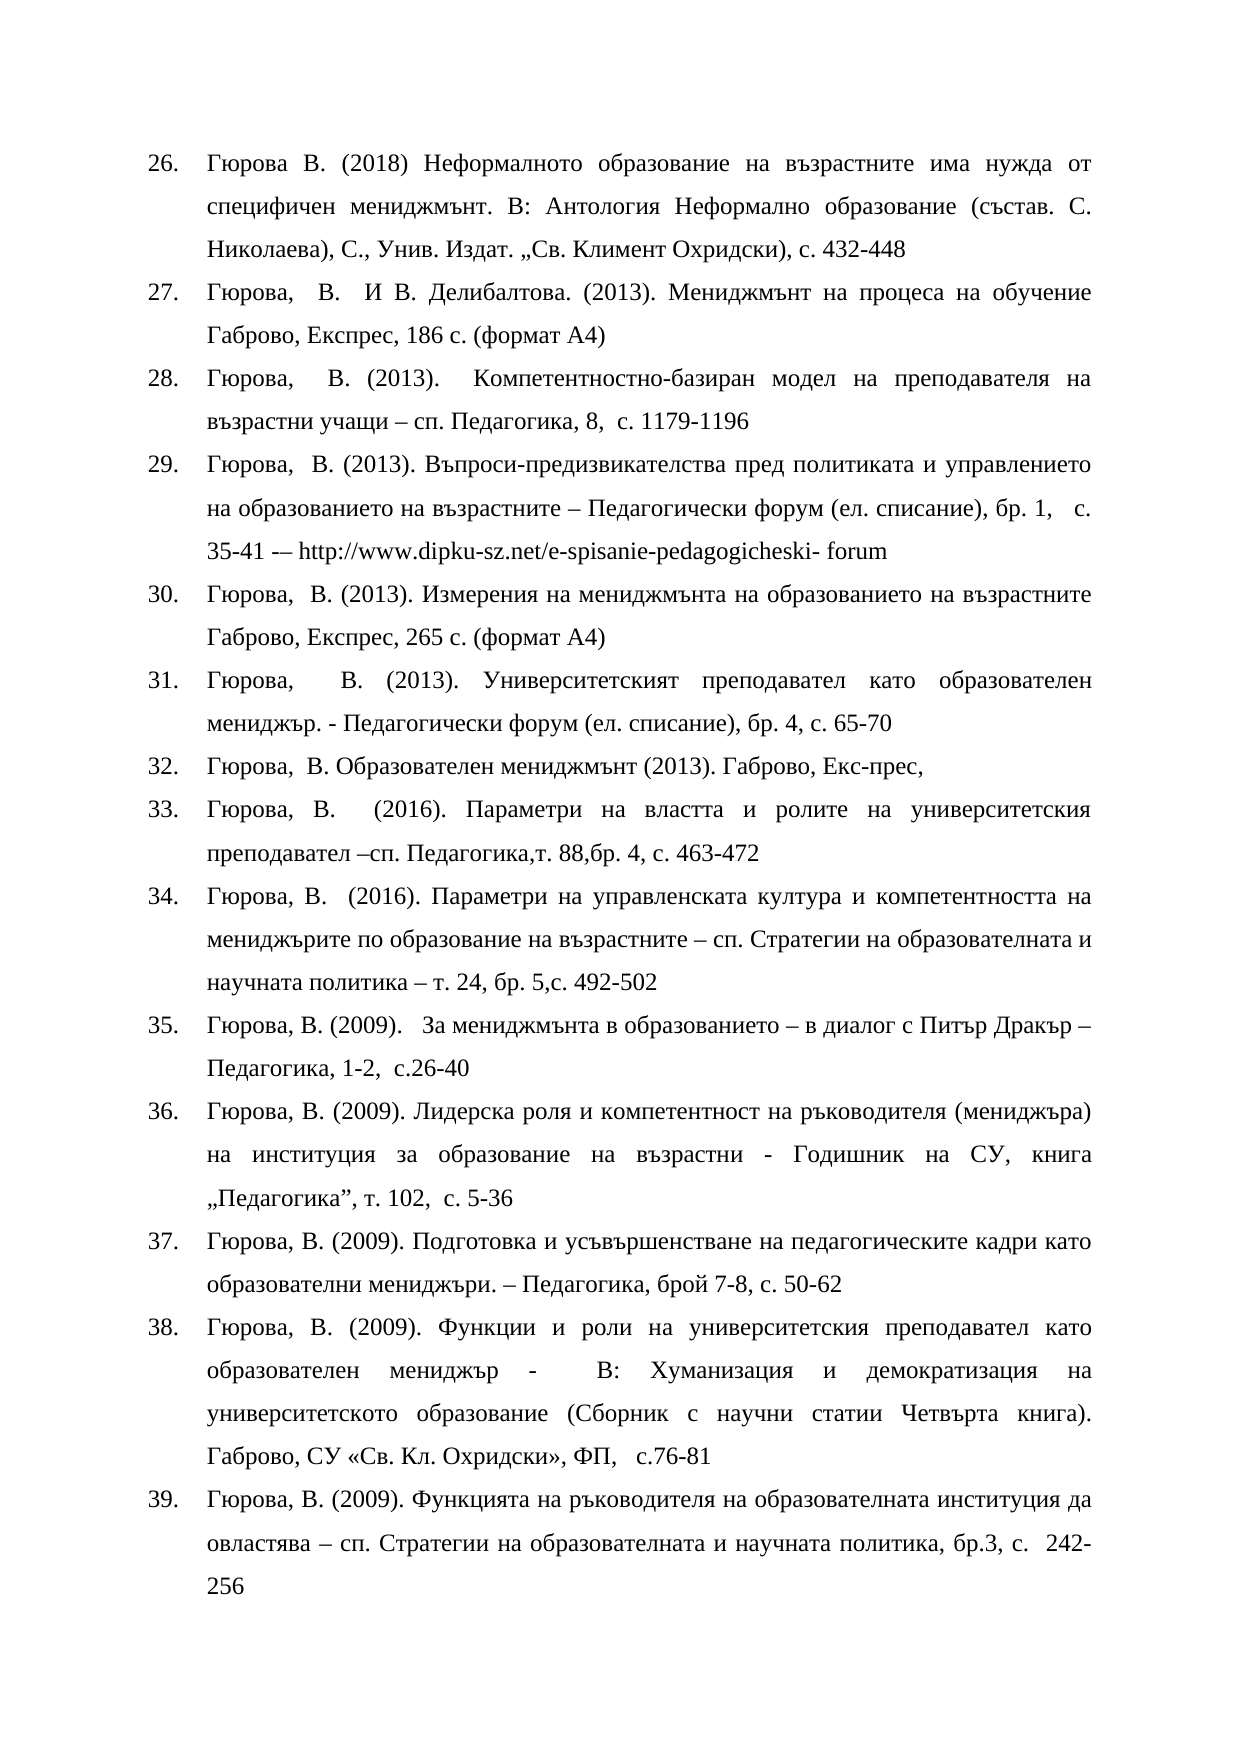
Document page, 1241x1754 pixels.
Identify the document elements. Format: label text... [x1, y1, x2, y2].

list Гюрова, В. (2016). Параметри на властта и ролите на университетския преподавател –сп. Педагогика,т. 88,бр. 4, с. 463-472 [148, 794, 1093, 866]
list Гюрова, В. (2013). Въпроси-предизвикателства пред политиката и управлението на образованието на възрастните – Педагогически форум (ел. списание), бр. 1, с. 35-41 -– http://www.dipku-sz.net/e-spisanie-pedagogicheski- forum [148, 449, 1093, 564]
list Гюрова, В. (2009). Функции и роли на университетския преподавател като образователен мениджър - В: Хуманизация и демократизация на университетското образование (Сборник с научни статии Четвърта книга). Габрово, СУ «Св. Кл. Охридски», ФП, с.76-81 [148, 1312, 1093, 1470]
list Гюрова, В. (2009). Функцията на ръководителя на образователната институция да овластява – сп. Стратегии на образователната и научната политика, бр.3, с. 242-256 [148, 1484, 1093, 1599]
list Гюрова, В. (2009). Лидерска роля и компетентност на ръководителя (мениджъра) на институция за образование на възрастни - Годишник на СУ, книга „Педагогика”, т. 102, с. 5-36 [148, 1096, 1093, 1211]
list Гюрова, В. Образователен мениджмънт (2013). Габрово, Екс-прес, [148, 751, 1093, 780]
list Гюрова, В. (2009). За мениджмънта в образованието – в диалог с Питър Дракър – Педагогика, 1-2, с.26-40 [148, 1010, 1093, 1082]
list Гюрова В. (2018) Неформалното образование на възрастните има нужда от специфичен мениджмънт. В: Антология Неформално образование (състав. С. Николаева), С., Унив. Издат. „Св. Климент Охридски), с. 432-448 [148, 148, 1093, 263]
list Гюрова, В. (2013). Университетският преподавател като образователен мениджър. - Педагогически форум (ел. списание), бр. 4, c. 65-70 [148, 665, 1093, 737]
list Гюрова, В. (2013). Компетентностно-базиран модел на преподавателя на възрастни учащи – сп. Педагогика, 8, с. 1179-1196 [148, 363, 1093, 435]
list Гюрова, В. (2016). Параметри на управленската култура и компетентността на мениджърите по образование на възрастните – сп. Стратегии на образователната и научната политика – т. 24, бр. 5,с. 492-502 [148, 881, 1093, 996]
list Гюрова, В. (2009). Подготовка и усъвършенстване на педагогическите кадри като образователни мениджъри. – Педагогика, брой 7-8, с. 50-62 [148, 1226, 1093, 1298]
list Гюрова, В. (2013). Измерения на мениджмънта на образованието на възрастните Габрово, Експрес, 265 с. (формат А4) [148, 579, 1093, 651]
list Гюрова, В. И В. Делибалтова. (2013). Мениджмънт на процеса на обучение Габрово, Експрес, 186 с. (формат А4) [148, 277, 1093, 349]
